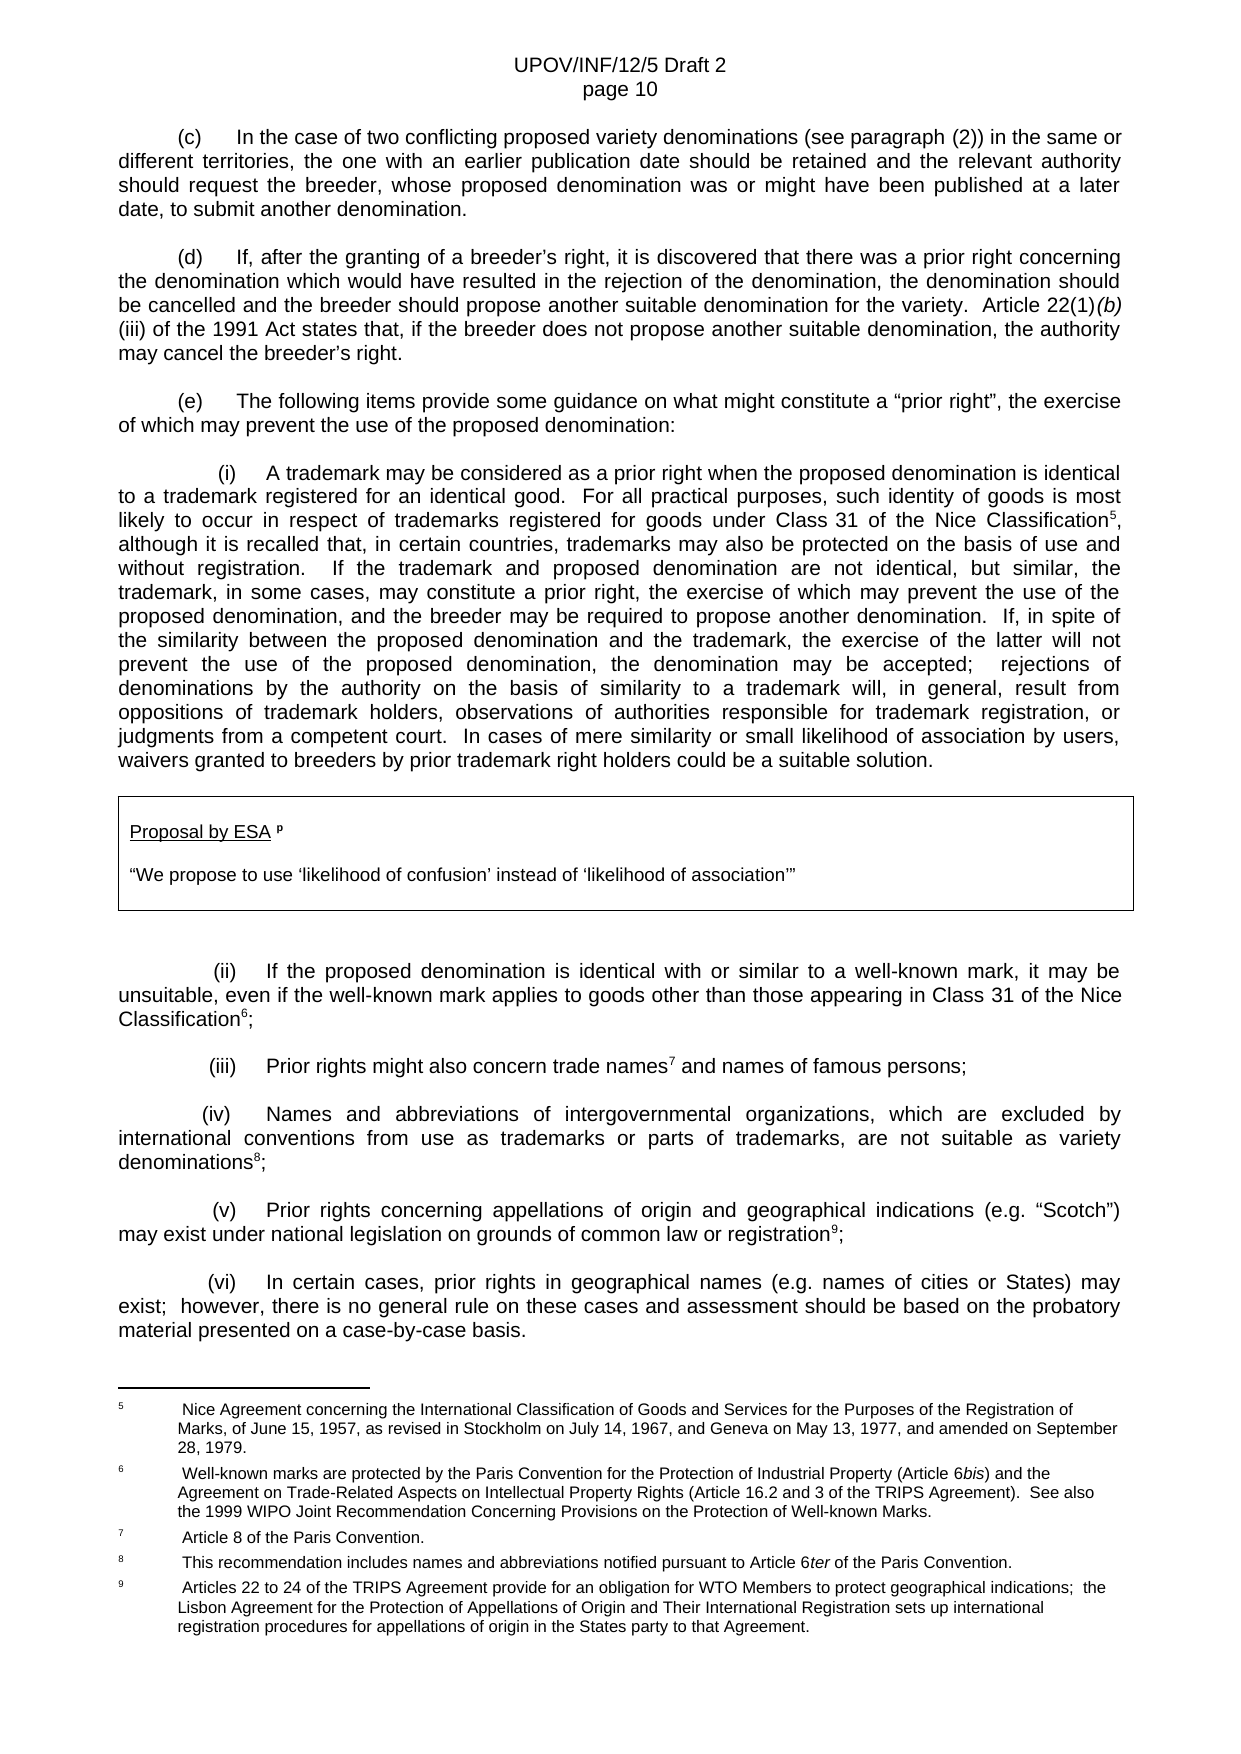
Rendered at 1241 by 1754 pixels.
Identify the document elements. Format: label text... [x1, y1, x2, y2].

text (iii) Prior rights might also concern trade names and names of famous persons; [118, 1054, 1122, 1078]
text (c) In the case of two conflicting proposed variety denominations (see paragraph (2)) in the same or different territories, the one with an earlier publication date should be retained and the relevant authority should request the breeder, whose proposed denomination was or might have been published at a later date, to submit another denomination. [118, 125, 1122, 221]
text (vi) In certain cases, prior rights in geographical names (e.g. names of cities or States) may exist; however, there is no general rule on these cases and assessment should be based on the probatory material presented on a case-by-case basis. [118, 1270, 1122, 1342]
text (v) Prior rights concerning appellations of origin and geographical indications (e.g. “Scotch”) may exist under national legislation on grounds of common law or registration; [118, 1198, 1122, 1246]
text (d) If, after the granting of a breeder’s right, it is discovered that there was a prior right concerning the denomination which would have resulted in the rejection of the denomination, the denomination should be cancelled and the breeder should propose another suitable denomination for the variety. Article 22(1)(b)(iii) of the 1991 Act states that, if the breeder does not propose another suitable denomination, the authority may cancel the breeder’s right. [118, 245, 1122, 364]
text (e) The following items provide some guidance on what might constitute a “prior right”, the exercise of which may prevent the use of the proposed denomination: [118, 388, 1122, 436]
text (i) A trademark may be considered as a prior right when the proposed denomination is identical to a trademark registered for an identical good. For all practical purposes, such identity of goods is most likely to occur in respect of trademarks registered for goods under Class 31 of the Nice Classification, although it is recalled that, in certain countries, trademarks may also be protected on the basis of use and without registration. If the trademark and proposed denomination are not identical, but similar, the trademark, in some cases, may constitute a prior right, the exercise of which may prevent the use of the proposed denomination, and the breeder may be required to propose another denomination. If, in spite of the similarity between the proposed denomination and the trademark, the exercise of the latter will not prevent the use of the proposed denomination, the denomination may be accepted; rejections of denominations by the authority on the basis of similarity to a trademark will, in general, result from oppositions of trademark holders, observations of authorities responsible for trademark registration, or judgments from a competent court. In cases of mere similarity or small likelihood of association by users, waivers granted to breeders by prior trademark right holders could be a suitable solution. [118, 460, 1122, 772]
text (ii) If the proposed denomination is identical with or similar to a well-known mark, it may be unsuitable, even if the well-known mark applies to goods other than those appearing in Class 31 of the Nice Classification; [118, 958, 1122, 1030]
text (iv) Names and abbreviations of intergovernmental organizations, which are excluded by international conventions from use as trademarks or parts of trademarks, are not suitable as variety denominations; [118, 1102, 1122, 1174]
table_header Proposal by ESA “We propose to use ‘likelihood of confusion’ instead of ‘likelihood of association’” [119, 797, 1133, 909]
